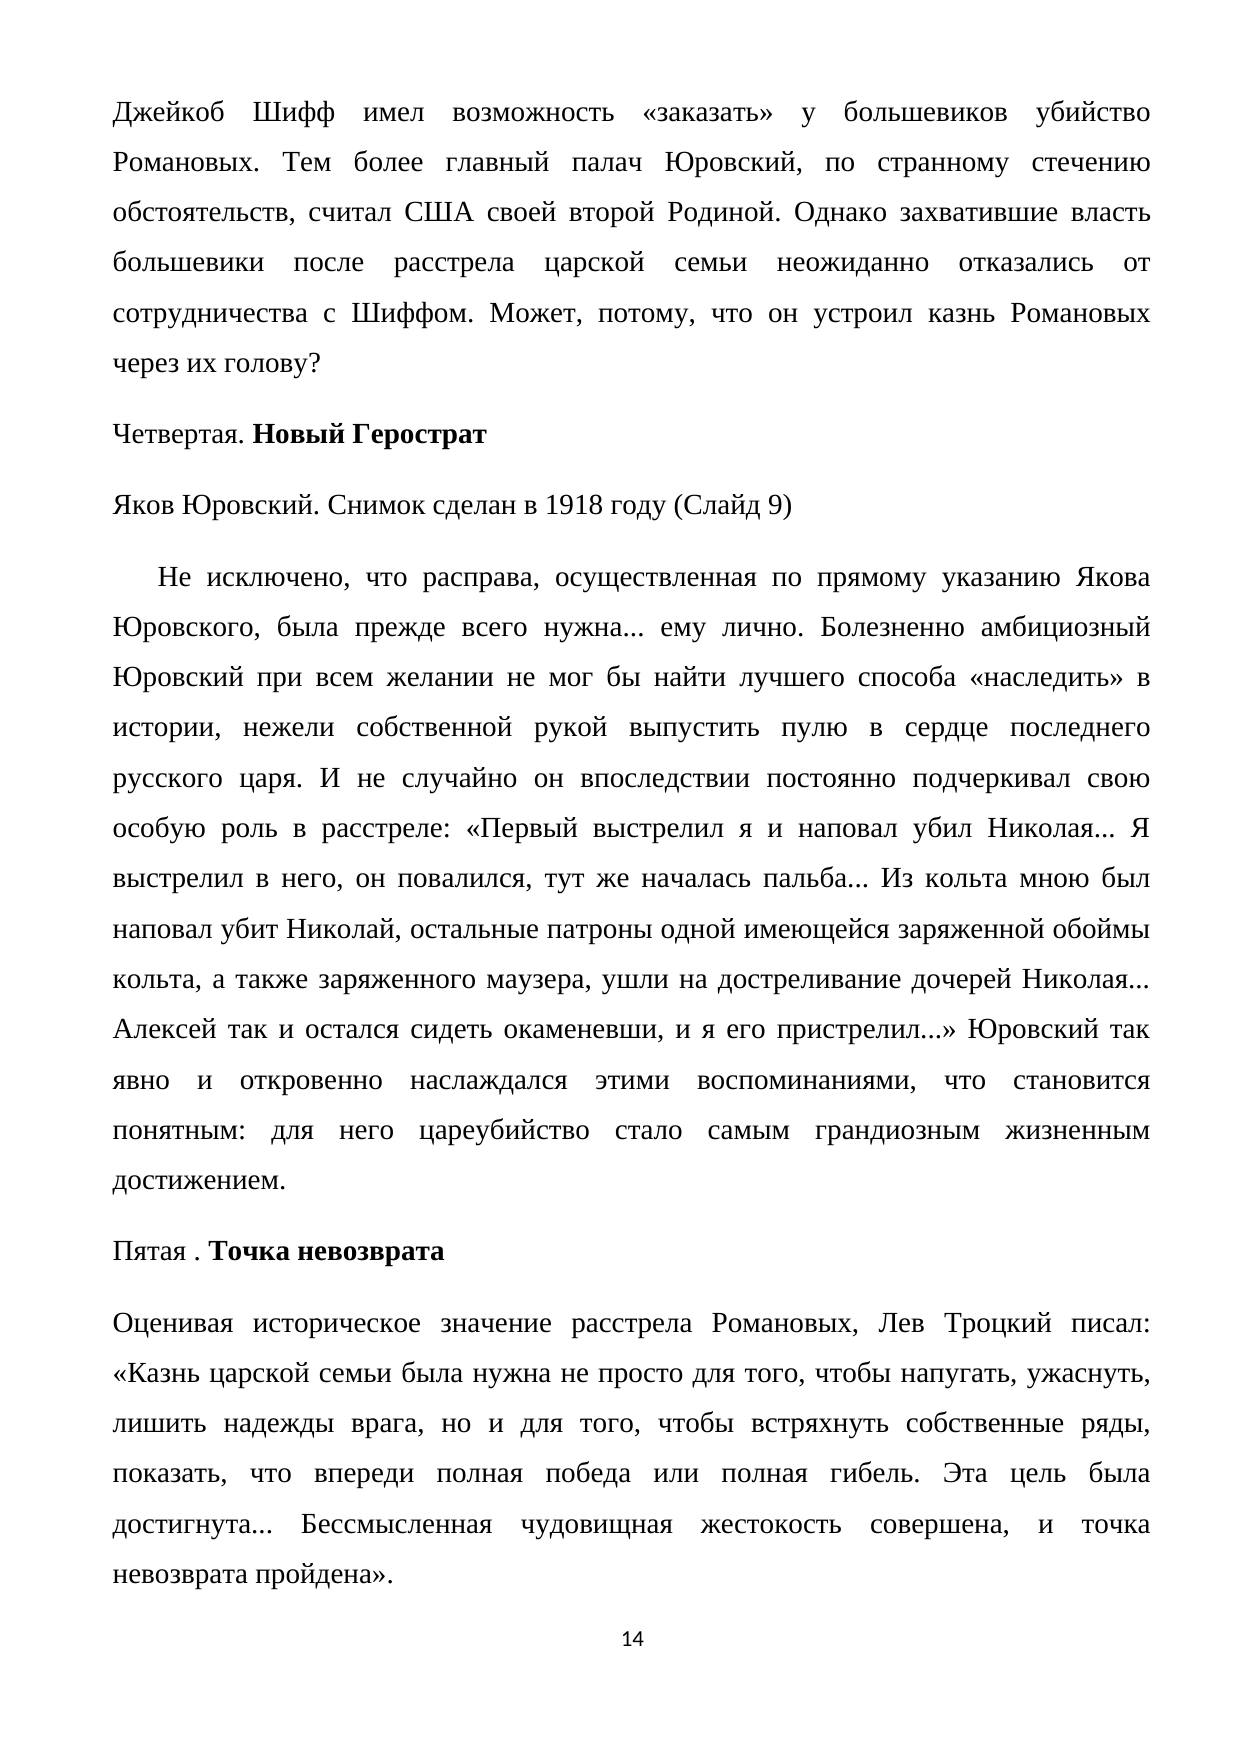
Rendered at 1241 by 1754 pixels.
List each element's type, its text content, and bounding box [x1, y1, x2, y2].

text Не исключено, что расправа, осуществленная по прямому указанию Якова Юровского, была прежде всего нужна... ему лично. Болезненно амбициозный Юровский при всем желании не мог бы найти лучшего способа «наследить» в истории, нежели собственной рукой выпустить пулю в сердце последнего русского царя. И не случайно он впоследствии постоянно подчеркивал свою особую роль в расстреле: «Первый выстрелил я и наповал убил Николая... Я выстрелил в него, он повалился, тут же началась пальба... Из кольта мною был наповал убит Николай, остальные патроны одной имеющейся заряженной обоймы кольта, а также заряженного маузера, ушли на достреливание дочерей Николая... Алексей так и остался сидеть окаменевши, и я его пристрелил...» Юровский так явно и откровенно наслаждался этими воспоминаниями, что становится понятным: для него цареубийство стало самым грандиозным жизненным достижением. [112, 559, 1152, 1196]
text Оценивая историческое значение расстрела Романовых, Лев Троцкий писал: «Казнь царской семьи была нужна не просто для того, чтобы напугать, ужаснуть, лишить надежды врага, но и для того, чтобы встряхнуть собственные ряды, показать, что впереди полная победа или полная гибель. Эта цель была достигнута... Бессмысленная чудовищная жестокость совершена, и точка невозврата пройдена». [112, 1305, 1152, 1590]
text Яков Юровский. Снимок сделан в 1918 году (Слайд 9) [112, 487, 1152, 521]
text Четвертая. Новый Герострат [112, 416, 1152, 450]
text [112, 94, 1152, 379]
text Пятая . Точка невозврата [112, 1233, 1152, 1267]
